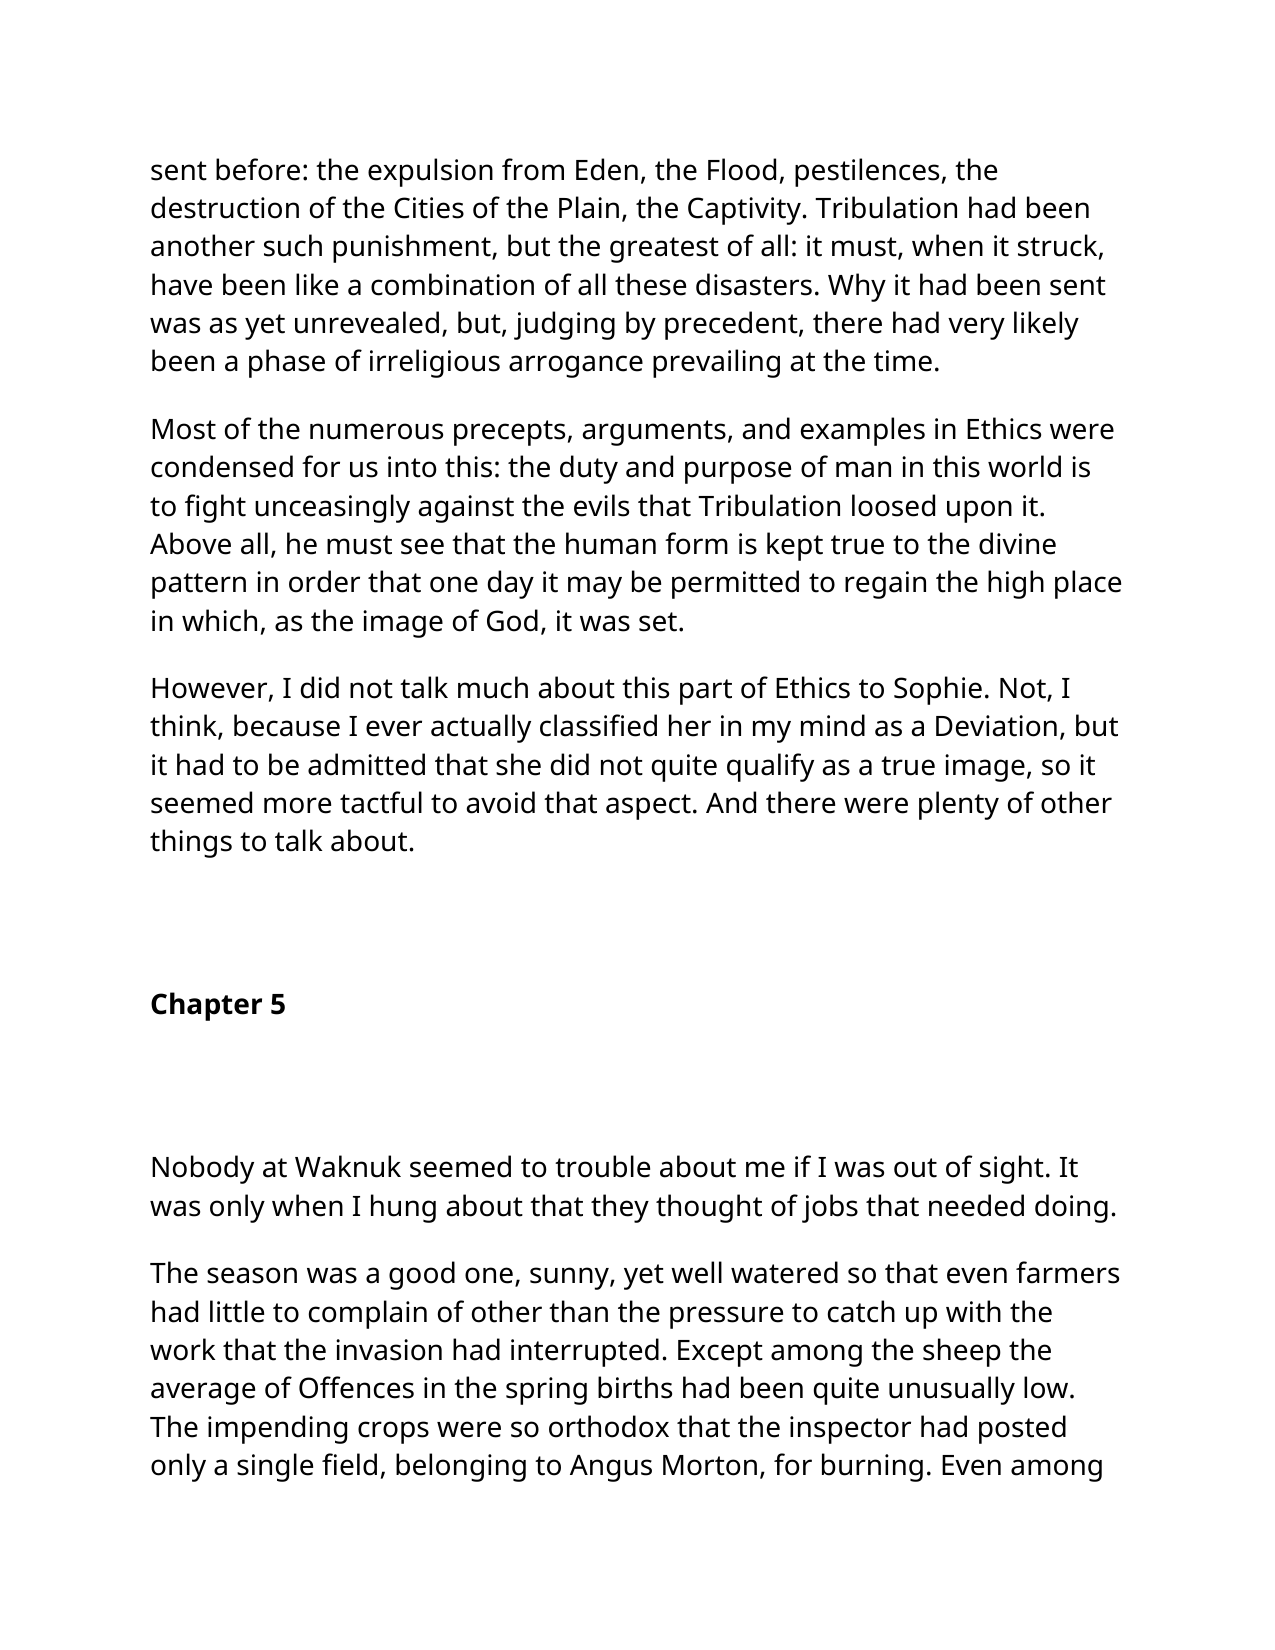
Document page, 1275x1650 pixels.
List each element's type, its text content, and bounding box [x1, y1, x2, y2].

text Chapter 5 [150, 985, 1125, 1023]
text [150, 1253, 1125, 1483]
text However, I did not talk much about this part of Ethics to Sophie. Not, I think, because I ever actually classified her in my mind as a Deviation, but it had to be admitted that she did not quite qualify as a true image, so it seemed more tactful to avoid that aspect. And there were plenty of other things to talk about. [150, 668, 1125, 860]
text Nobody at Waknuk seemed to trouble about me if I was out of sight. It was only when I hung about that they thought of jobs that needed doing. [150, 1148, 1125, 1224]
text Most of the numerous precepts, arguments, and examples in Ethics were condensed for us into this: the duty and purpose of man in this world is to fight unceasingly against the evils that Tribulation loosed upon it. Above all, he must see that the human form is kept true to the divine pattern in order that one day it may be permitted to regain the high place in which, as the image of God, it was set. [150, 409, 1125, 639]
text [150, 150, 1125, 380]
